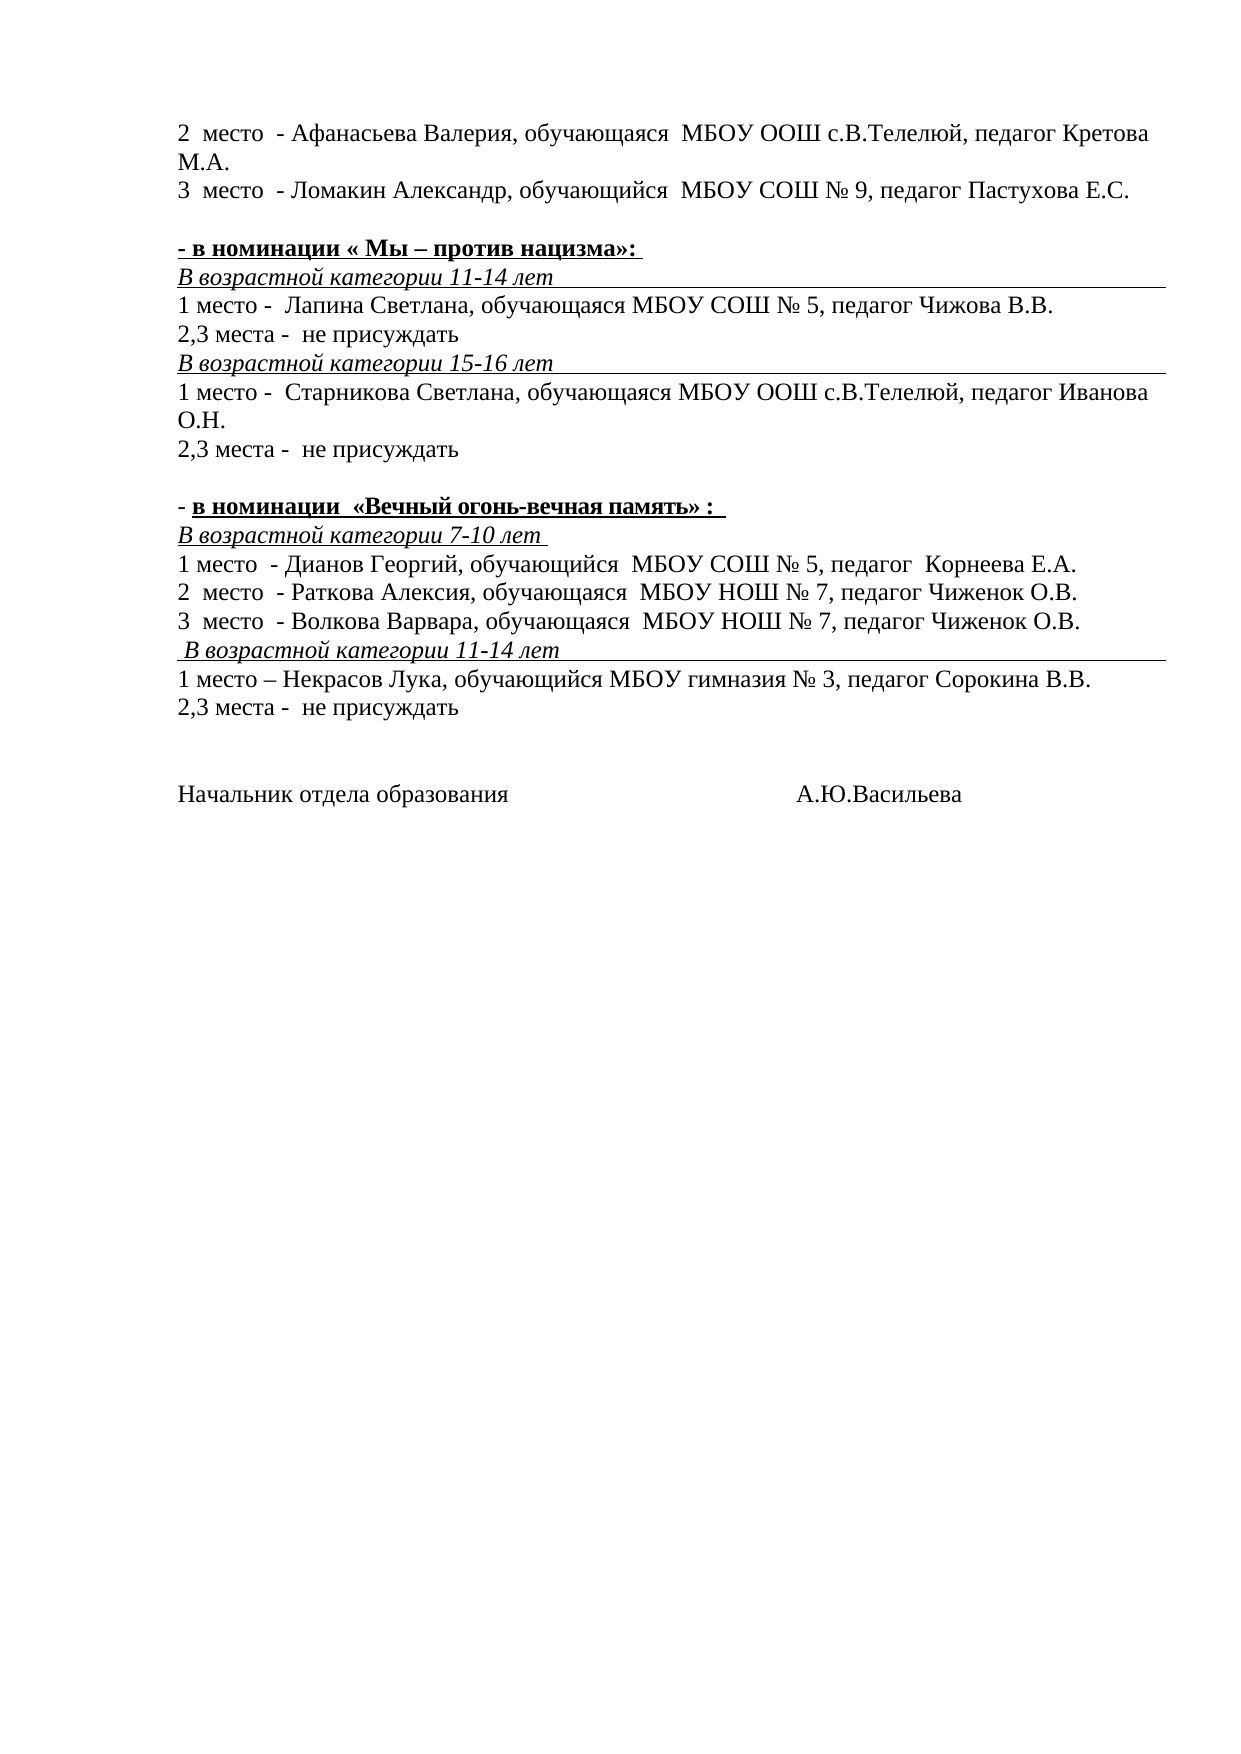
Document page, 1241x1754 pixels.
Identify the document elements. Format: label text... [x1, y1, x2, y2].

text В возрастной категории 15-16 лет 1 место - Старникова Светлана, обучающаяся МБОУ ООШ с.В.Телелюй, педагог Иванова О.Н. [177, 348, 1167, 434]
text В возрастной категории 7-10 лет [177, 520, 1167, 549]
text - в номинации « Мы – против нацизма»: [177, 233, 1167, 262]
text - в номинации «Вечный огонь-вечная память» : [177, 491, 1167, 520]
text В возрастной категории 11-14 лет [177, 262, 1167, 291]
text 2 место - Афанасьева Валерия, обучающаяся МБОУ ООШ с.В.Телелюй, педагог Кретова М.А. [177, 118, 1167, 176]
text 2,3 места - не присуждать [177, 692, 1167, 721]
text 1 место - Дианов Георгий, обучающийся МБОУ СОШ № 5, педагог Корнеева Е.А. 2 место - Раткова Алексия, обучающаяся МБОУ НОШ № 7, педагог Чиженок О.В. 3 место - Волкова Варвара, обучающаяся МБОУ НОШ № 7, педагог Чиженок О.В. [177, 549, 1167, 635]
text В возрастной категории 11-14 лет 1 место – Некрасов Лука, обучающийся МБОУ гимназия № 3, педагог Сорокина В.В. [177, 635, 1167, 692]
text 2,3 места - не присуждать [177, 434, 1167, 463]
text Начальник отдела образования А.Ю.Васильева [177, 779, 1167, 807]
text 1 место - Лапина Светлана, обучающаяся МБОУ СОШ № 5, педагог Чижова В.В. [177, 291, 1167, 319]
text 2,3 места - не присуждать [177, 319, 1167, 348]
text 3 место - Ломакин Александр, обучающийся МБОУ СОШ № 9, педагог Пастухова Е.С. [177, 176, 1167, 204]
